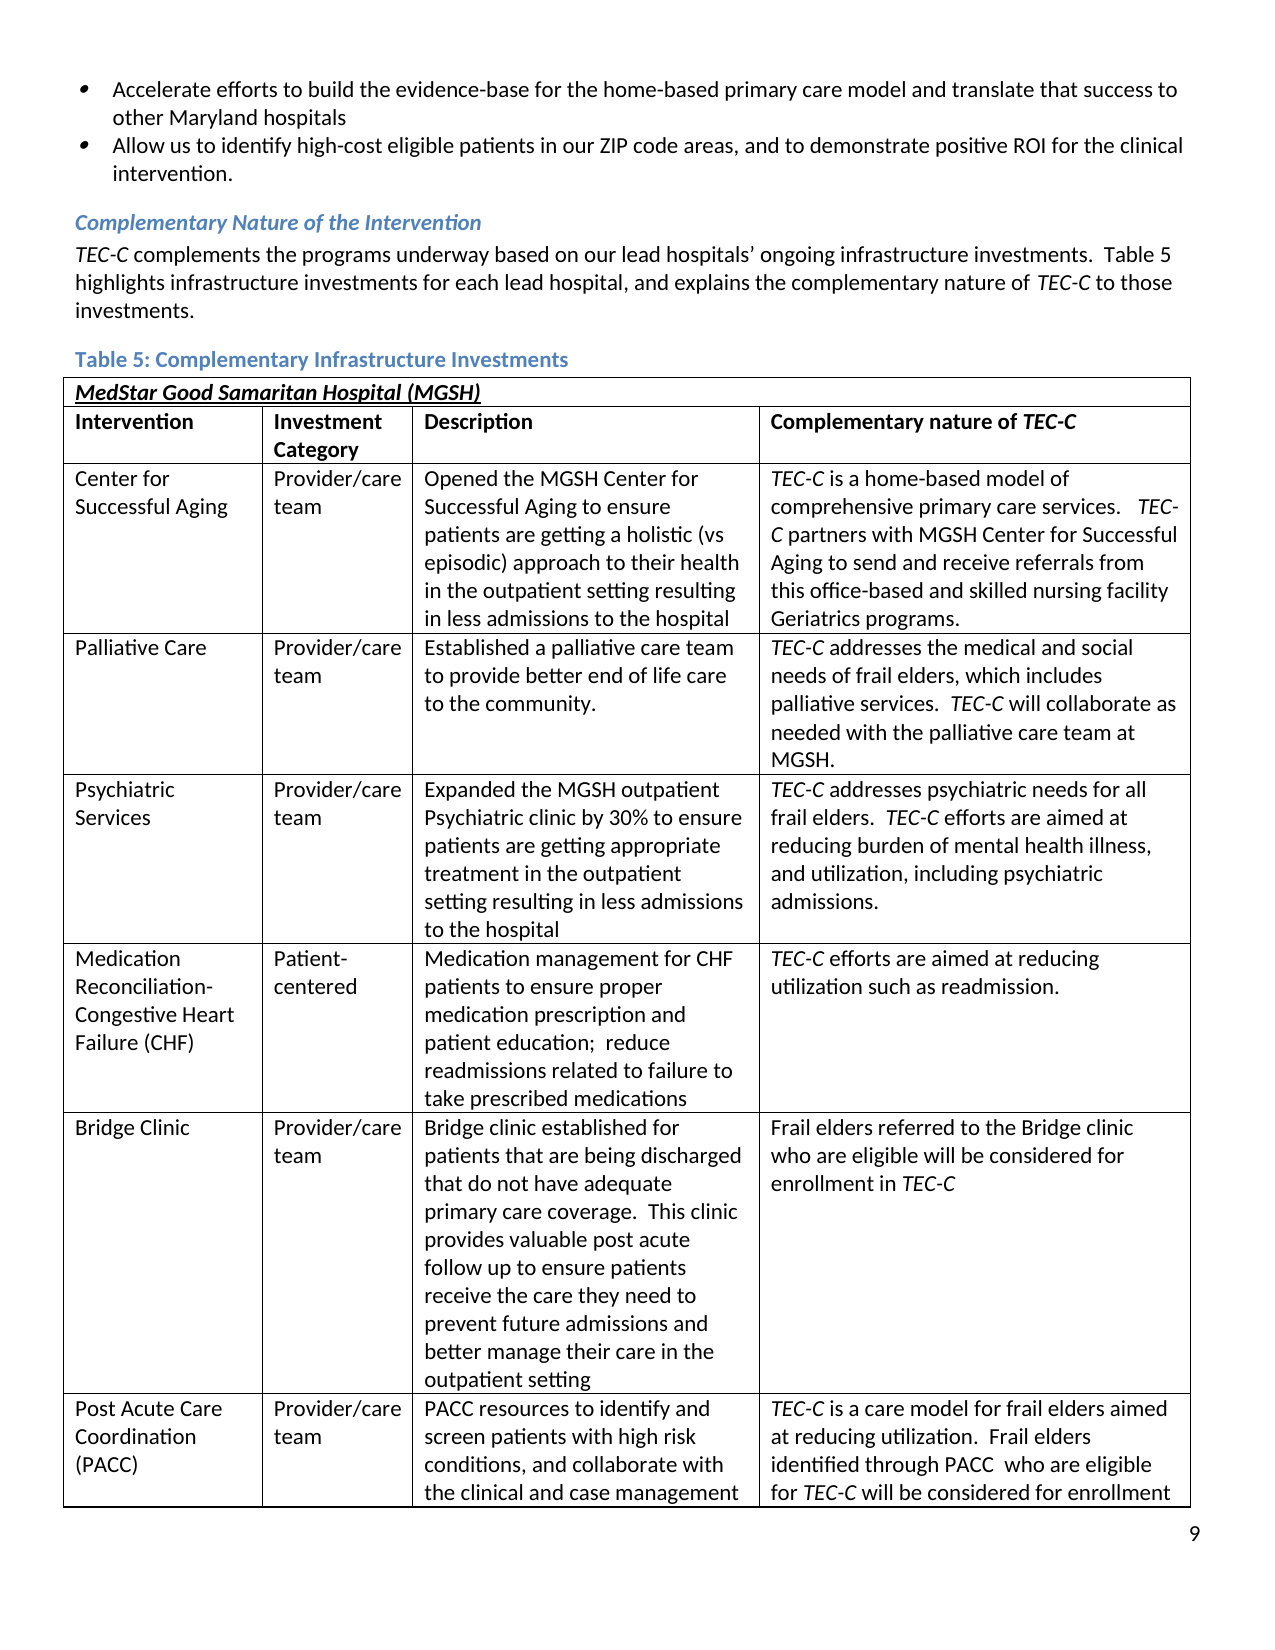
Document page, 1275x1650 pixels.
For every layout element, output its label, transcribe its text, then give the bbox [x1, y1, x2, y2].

table_cell Provider/care team [263, 1113, 412, 1393]
table_cell Provider/care team [263, 464, 412, 632]
table_cell Psychiatric Services [64, 775, 262, 943]
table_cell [413, 1394, 759, 1506]
table_cell Opened the MGSH Center for Successful Aging to ensure patients are getting a holistic (vs episodic) approach to their health in the outpatient setting resulting in less admissions to the hospital [413, 464, 759, 632]
table_cell Bridge clinic established for patients that are being discharged that do not have adequate primary care coverage. This clinic provides valuable post acute follow up to ensure patients receive the care they need to prevent future admissions and better manage their care in the outpatient setting [413, 1113, 759, 1393]
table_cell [64, 1394, 262, 1506]
table_cell Investment Category [263, 407, 412, 463]
table_cell Provider/care team [263, 1394, 412, 1506]
table_header MedStar Good Samaritan Hospital (MGSH) [64, 378, 1190, 406]
table_cell Complementary nature of TEC-C [760, 407, 1190, 463]
table_cell Intervention [64, 407, 262, 463]
table_cell Medication management for CHF patients to ensure proper medication prescription and patient education; reduce readmissions related to failure to take prescribed medications [413, 944, 759, 1112]
table_cell TEC-C addresses psychiatric needs for all frail elders. TEC-C efforts are aimed at reducing burden of mental health illness, and utilization, including psychiatric admissions. [760, 775, 1190, 943]
table_cell Expanded the MGSH outpatient Psychiatric clinic by 30% to ensure patients are getting appropriate treatment in the outpatient setting resulting in less admissions to the hospital [413, 775, 759, 943]
table_cell Medication Reconciliation-Congestive Heart Failure (CHF) [64, 944, 262, 1112]
table_cell Provider/care team [263, 775, 412, 943]
text TEC-C complements the programs underway based on our lead hospitals’ ongoing infrastructure investments. Table 5 highlights infrastructure investments for each lead hospital, and explains the complementary nature of TEC-C to those investments. [75, 240, 1200, 324]
table_cell TEC-C efforts are aimed at reducing utilization such as readmission. [760, 944, 1190, 1112]
table_cell Palliative Care [64, 634, 262, 774]
table_cell Description [413, 407, 759, 463]
list Accelerate efforts to build the evidence-base for the home-based primary care model and translate that success to other Maryland hospitals [78, 75, 1200, 131]
table_cell Established a palliative care team to provide better end of life care to the community. [413, 634, 759, 774]
table_cell Center for Successful Aging [64, 464, 262, 632]
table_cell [760, 1394, 1190, 1506]
table_cell Patient-centered [263, 944, 412, 1112]
table_cell Frail elders referred to the Bridge clinic who are eligible will be considered for enrollment in TEC-C [760, 1113, 1190, 1393]
table_cell TEC-C addresses the medical and social needs of frail elders, which includes palliative services. TEC-C will collaborate as needed with the palliative care team at MGSH. [760, 634, 1190, 774]
list Allow us to identify high-cost eligible patients in our ZIP code areas, and to demonstrate positive ROI for the clinical intervention. [78, 131, 1200, 187]
subtitle Table 5: Complementary Infrastructure Investments [75, 345, 1200, 373]
subtitle Complementary Nature of the Intervention [75, 208, 1200, 236]
table_cell Provider/care team [263, 634, 412, 774]
table_cell Bridge Clinic [64, 1113, 262, 1393]
table_cell TEC-C is a home-based model of comprehensive primary care services. TEC-C partners with MGSH Center for Successful Aging to send and receive referrals from this office-based and skilled nursing facility Geriatrics programs. [760, 464, 1190, 632]
